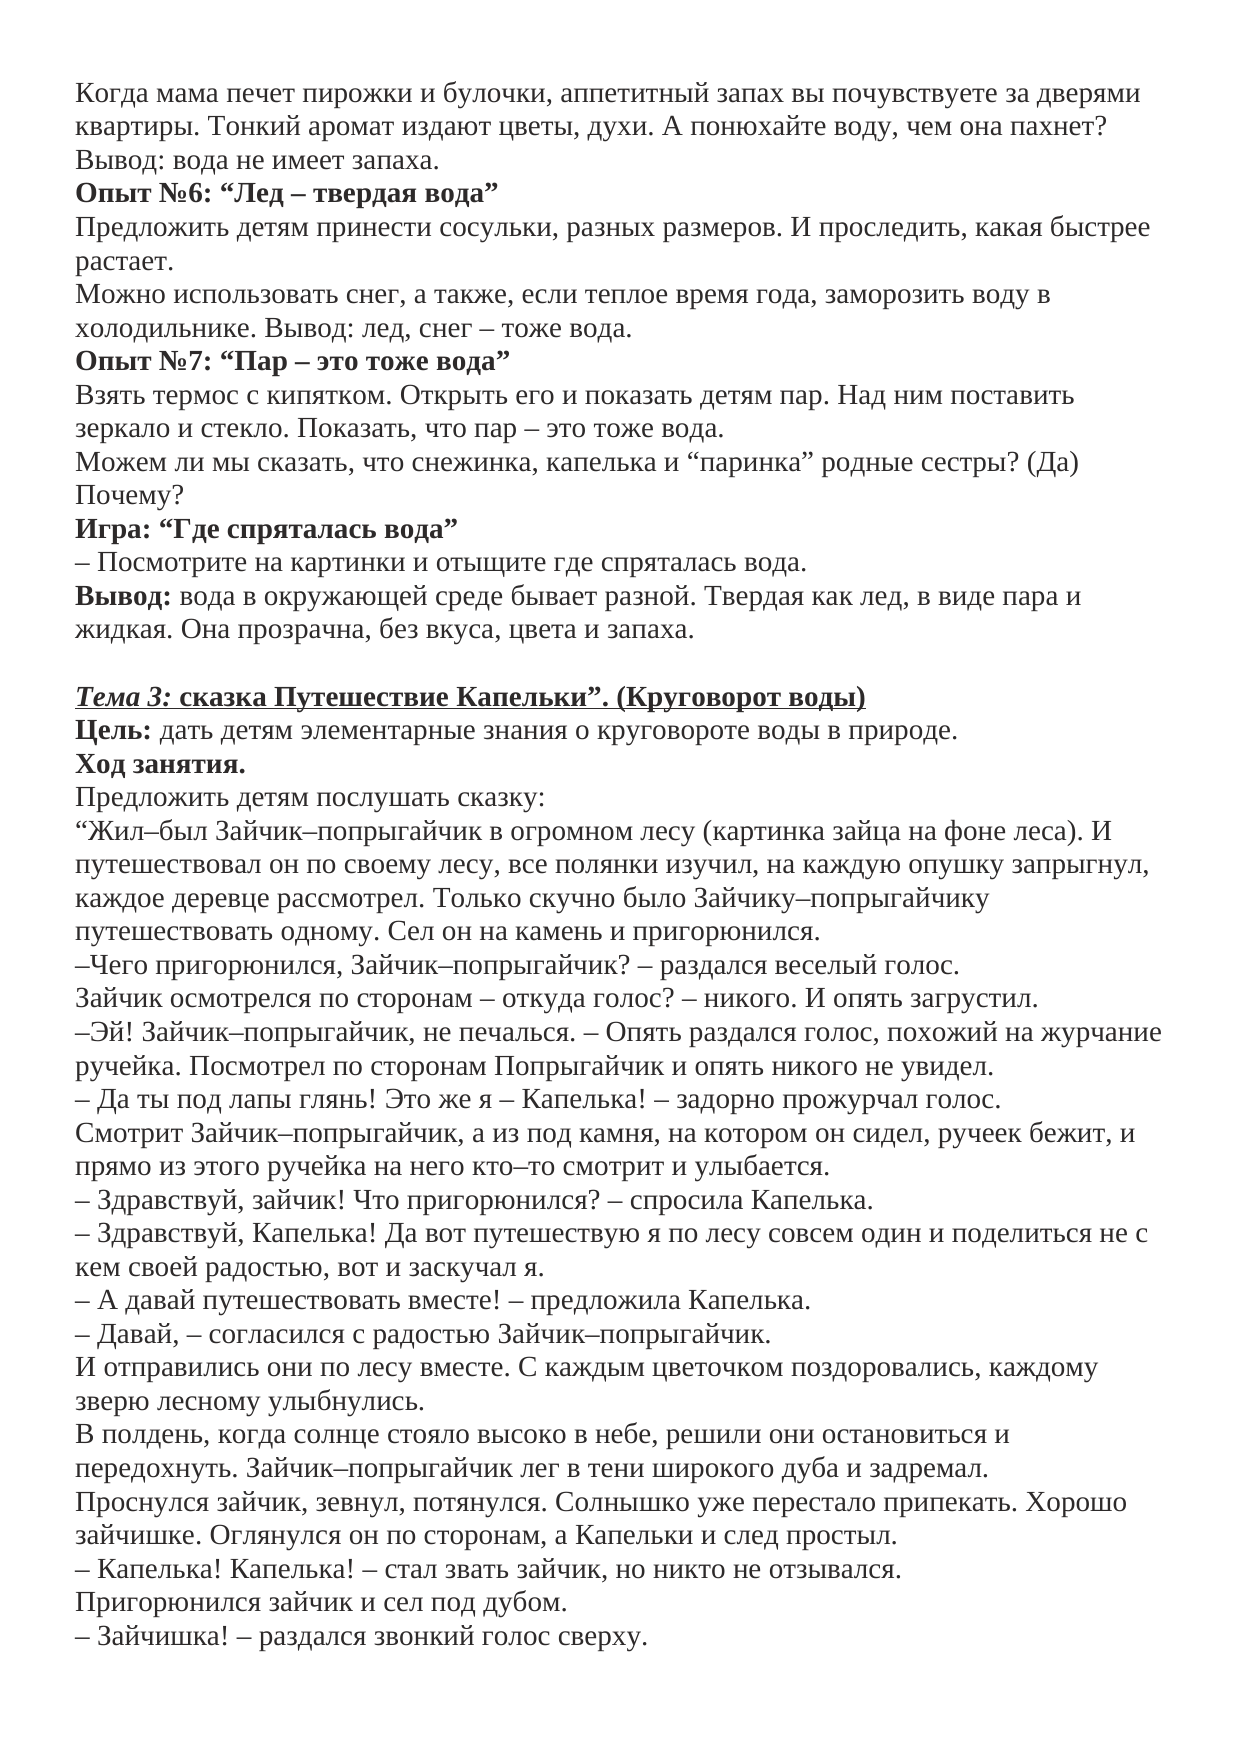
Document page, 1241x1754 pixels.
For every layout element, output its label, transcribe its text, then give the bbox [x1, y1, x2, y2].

text Вывод: вода в окружающей среде бывает разной. Твердая как лед, в виде пара и жидкая. Она прозрачна, без вкуса, цвета и запаха. [75, 578, 1165, 645]
text Предложить детям послушать сказку: [75, 779, 1165, 813]
text – А давай путешествовать вместе! – предложила Капелька. [75, 1282, 1165, 1316]
text – Да ты под лапы глянь! Это же я – Капелька! – задорно прожурчал голос. [75, 1081, 1165, 1115]
text Проснулся зайчик, зевнул, потянулся. Солнышко уже перестало припекать. Хорошо зайчишке. Оглянулся он по сторонам, а Капельки и след простыл. [75, 1484, 1165, 1551]
text Тема 3: сказка Путешествие Капельки”. (Круговорот воды) [75, 679, 1165, 712]
text – Здравствуй, Капелька! Да вот путешествую я по лесу совсем один и поделиться не с кем своей радостью, вот и заскучал я. [75, 1215, 1165, 1282]
text Смотрит Зайчик–попрыгайчик, а из под камня, на котором он сидел, ручеек бежит, и прямо из этого ручейка на него кто–то смотрит и улыбается. [75, 1115, 1165, 1182]
text Предложить детям принести сосульки, разных размеров. И проследить, какая быстрее растает. [75, 209, 1165, 276]
text Можем ли мы сказать, что снежинка, капелька и “паринка” родные сестры? (Да) Почему? [75, 444, 1165, 511]
text Можно использовать снег, а также, если теплое время года, заморозить воду в холодильнике. Вывод: лед, снег – тоже вода. [75, 276, 1165, 343]
text Зайчик осмотрелся по сторонам – откуда голос? – никого. И опять загрустил. [75, 981, 1165, 1014]
text –Чего пригорюнился, Зайчик–попрыгайчик? – раздался веселый голос. [75, 947, 1165, 981]
text Игра: “Где спряталась вода” [75, 511, 1165, 544]
text “Жил–был Зайчик–попрыгайчик в огромном лесу (картинка зайца на фоне леса). И путешествовал он по своему лесу, все полянки изучил, на каждую опушку запрыгнул, каждое деревце рассмотрел. Только скучно было Зайчику–попрыгайчику путешествовать одному. Сел он на камень и пригорюнился. [75, 813, 1165, 947]
text И отправились они по лесу вместе. С каждым цветочком поздоровались, каждому зверю лесному улыбнулись. [75, 1349, 1165, 1417]
text Опыт №6: “Лед – твердая вода” [75, 176, 1165, 209]
text –Эй! Зайчик–попрыгайчик, не печалься. – Опять раздался голос, похожий на журчание ручейка. Посмотрел по сторонам Попрыгайчик и опять никого не увидел. [75, 1014, 1165, 1081]
text – Капелька! Капелька! – стал звать зайчик, но никто не отзывался. [75, 1551, 1165, 1584]
text – Здравствуй, зайчик! Что пригорюнился? – спросила Капелька. [75, 1182, 1165, 1215]
text Когда мама печет пирожки и булочки, аппетитный запах вы почувствуете за дверями квартиры. Тонкий аромат издают цветы, духи. А понюхайте воду, чем она пахнет? Вывод: вода не имеет запаха. [75, 75, 1165, 176]
text Взять термос с кипятком. Открыть его и показать детям пар. Над ним поставить зеркало и стекло. Показать, что пар – это тоже вода. [75, 377, 1165, 444]
text В полдень, когда солнце стояло высоко в небе, решили они остановиться и передохнуть. Зайчик–попрыгайчик лег в тени широкого дуба и задремал. [75, 1417, 1165, 1484]
text – Давай, – согласился с радостью Зайчик–попрыгайчик. [75, 1316, 1165, 1349]
text Опыт №7: “Пар – это тоже вода” [75, 343, 1165, 377]
text Ход занятия. [75, 746, 1165, 779]
text Цель: дать детям элементарные знания о круговороте воды в природе. [75, 712, 1165, 746]
text – Посмотрите на картинки и отыщите где спряталась вода. [75, 544, 1165, 578]
text – Зайчишка! – раздался звонкий голос сверху. [75, 1618, 1165, 1651]
text Пригорюнился зайчик и сел под дубом. [75, 1584, 1165, 1618]
